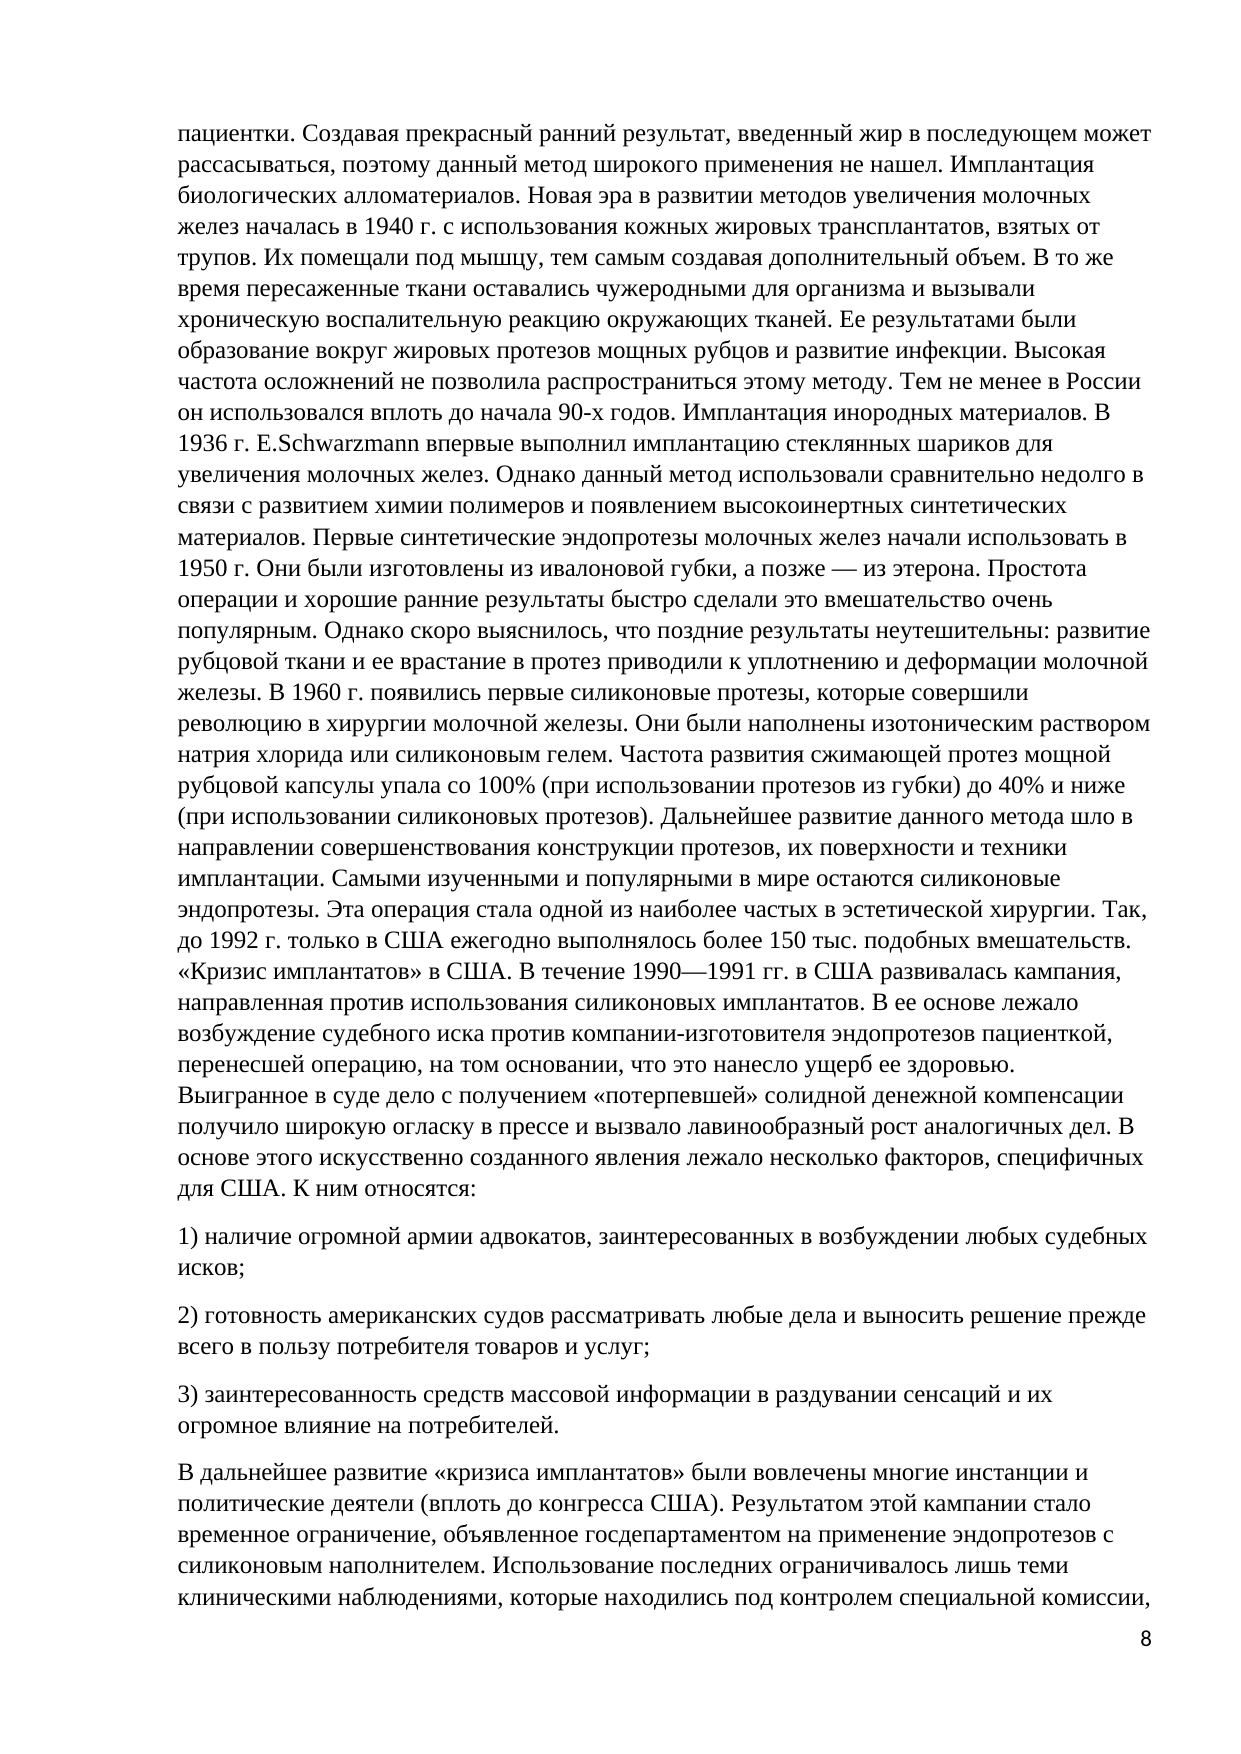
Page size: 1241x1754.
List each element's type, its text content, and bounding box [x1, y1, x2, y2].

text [177, 1457, 1152, 1610]
text 3) заинтересованность средств массовой информации в раздувании сенсаций и их огромное влияние на потребителей. [177, 1379, 1152, 1438]
text 1) наличие огромной армии адвокатов, заинтересованных в возбуждении любых судебных исков; [177, 1221, 1152, 1281]
text 2) готовность американских судов рассматривать любые дела и выносить решение прежде всего в пользу потребителя товаров и услуг; [177, 1300, 1152, 1360]
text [177, 118, 1152, 1202]
